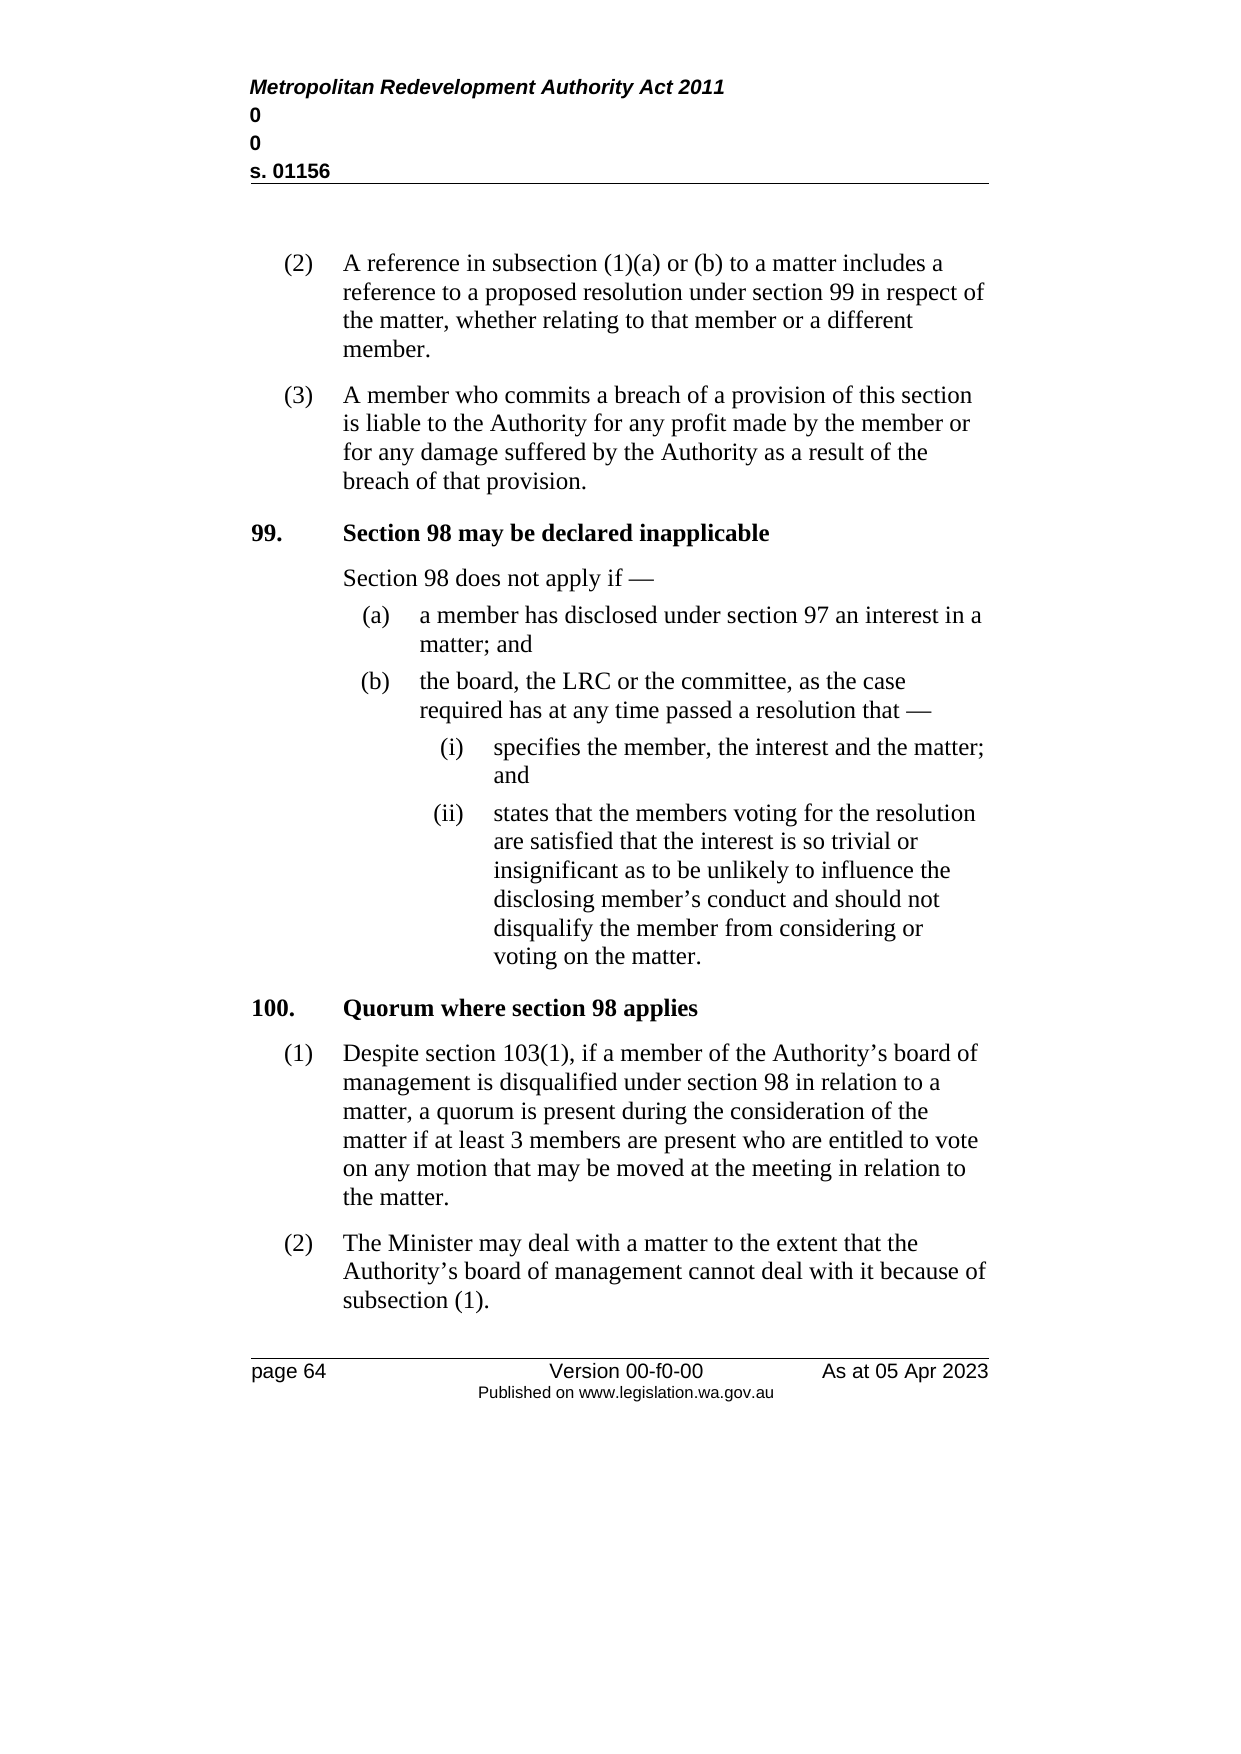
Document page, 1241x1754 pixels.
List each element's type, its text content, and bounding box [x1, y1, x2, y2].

text (b) the board, the LRC or the committee, as the case required has at any time passed a resolution that — [251, 666, 989, 723]
text (ii) states that the members voting for the resolution are satisfied that the interest is so trivial or insignificant as to be unlikely to influence the disclosing member’s conduct and should not disqualify the member from considering or voting on the matter. [251, 798, 989, 970]
subtitle 99. Section 98 may be declared inapplicable [251, 518, 989, 546]
text (1) Despite section 103(1), if a member of the Authority’s board of management is disqualified under section 98 in relation to a matter, a quorum is present during the consideration of the matter if at least 3 members are present who are entitled to vote on any motion that may be moved at the meeting in relation to the matter. [251, 1038, 989, 1211]
subtitle 100. Quorum where section 98 applies [251, 993, 989, 1022]
text (a) a member has disclosed under section 97 an interest in a matter; and [251, 600, 989, 658]
text (2) A reference in subsection (1)(a) or (b) to a matter includes a reference to a proposed resolution under section 99 in respect of the matter, whether relating to that member or a different member. [251, 248, 989, 363]
text (3) A member who commits a breach of a provision of this section is liable to the Authority for any profit made by the member or for any damage suffered by the Authority as a result of the breach of that provision. [251, 380, 989, 495]
text Section 98 does not apply if — [251, 563, 989, 592]
text (i) specifies the member, the interest and the matter; and [251, 732, 989, 789]
text (2) The Minister may deal with a matter to the extent that the Authority’s board of management cannot deal with it because of subsection (1). [251, 1228, 989, 1314]
